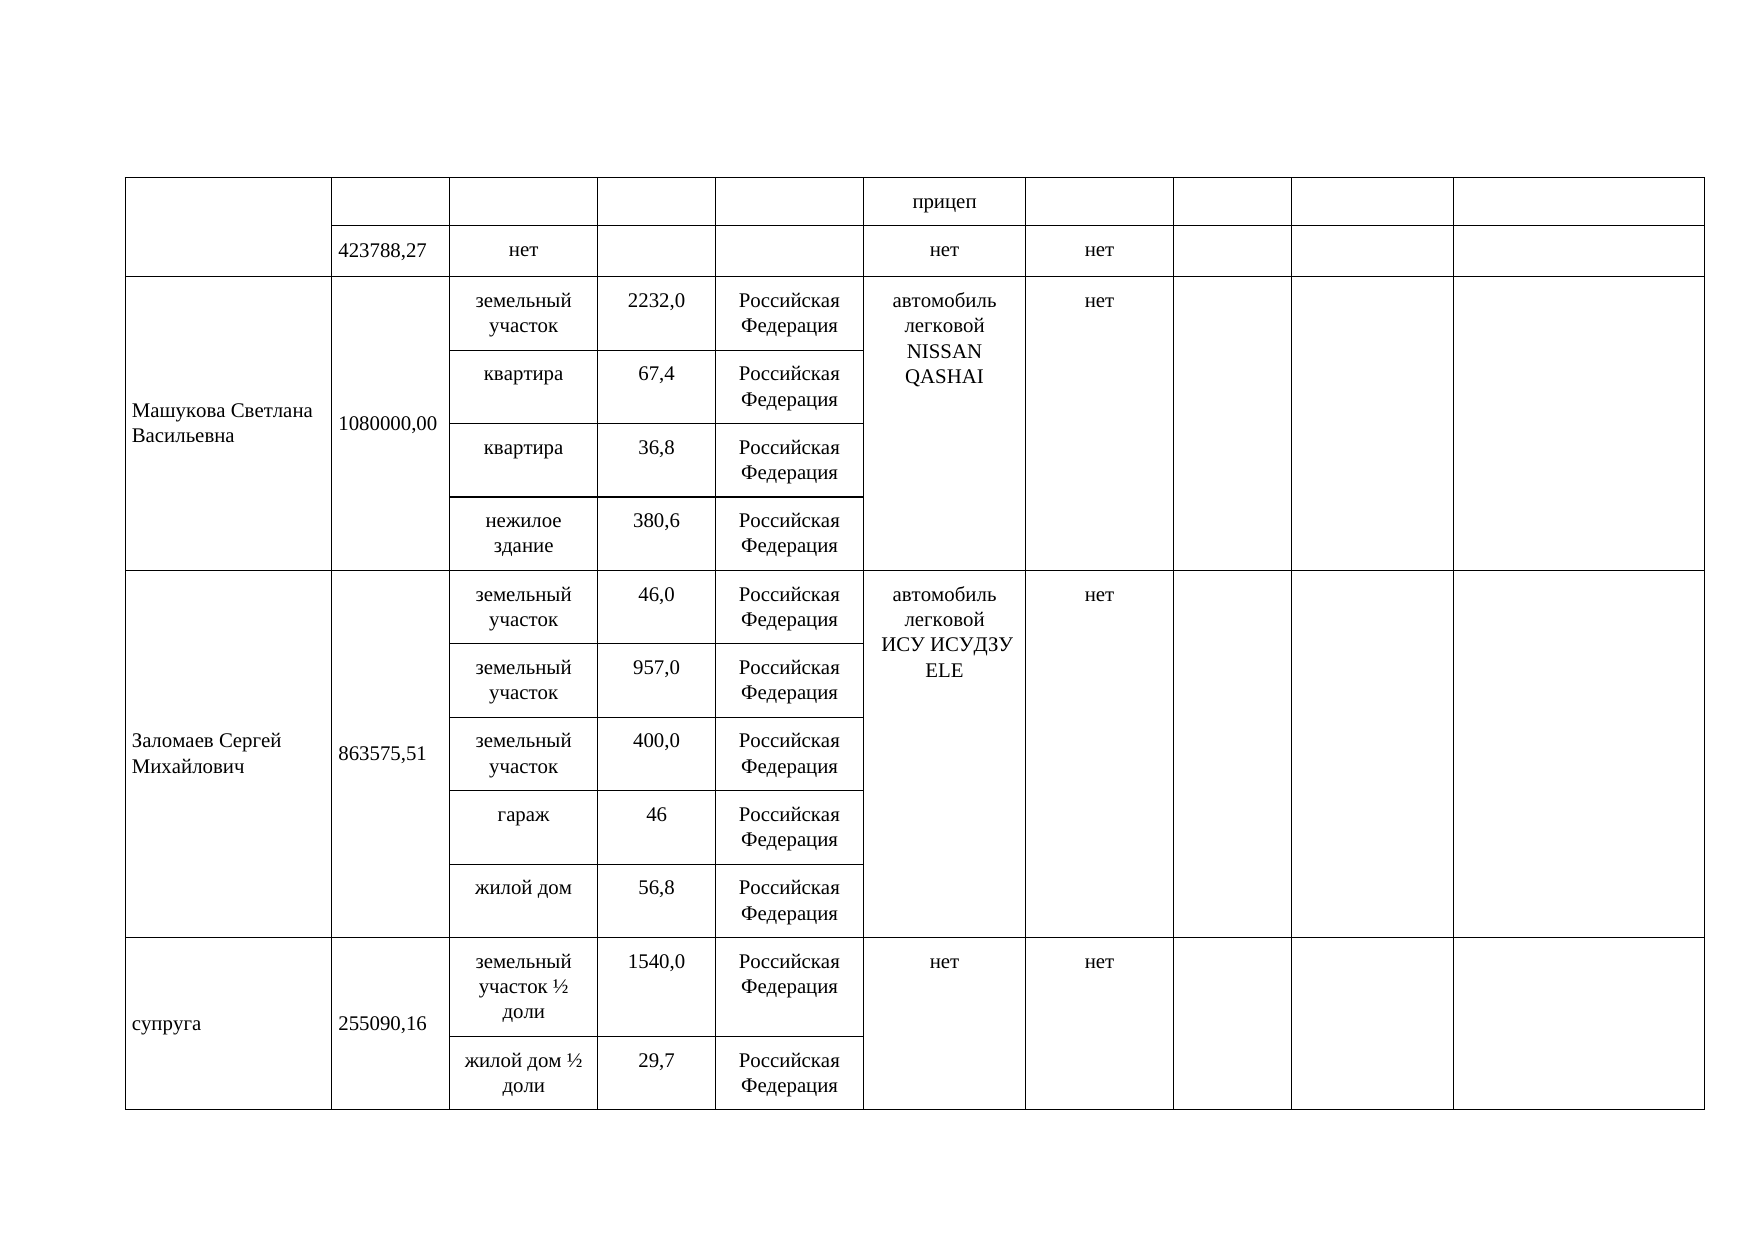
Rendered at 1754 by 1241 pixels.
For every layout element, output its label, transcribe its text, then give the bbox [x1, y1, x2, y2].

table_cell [716, 1037, 863, 1109]
table_cell нет [1026, 571, 1173, 937]
table_cell 423788,27 [332, 226, 449, 276]
table_cell Российская Федерация [716, 277, 863, 349]
table_cell Российская Федерация [716, 351, 863, 423]
table_cell [1454, 277, 1704, 570]
table_cell нет [1026, 226, 1173, 276]
table_cell 863575,51 [332, 571, 449, 937]
table_cell 2232,0 [598, 277, 715, 349]
table_cell [1454, 571, 1704, 937]
table_cell жилой дом [450, 865, 597, 937]
table_cell нежилое здание [450, 498, 597, 570]
table_cell 1540,0 [598, 938, 715, 1036]
table_cell Российская Федерация [716, 718, 863, 790]
table_cell [1454, 938, 1704, 1109]
table_cell Российская Федерация [716, 424, 863, 496]
table_cell [1174, 571, 1291, 937]
table_cell [1454, 178, 1704, 225]
table_cell 36,8 [598, 424, 715, 496]
table_cell 29,7 [598, 1037, 715, 1109]
table_cell 1080000,00 [332, 277, 449, 570]
table_cell нет [864, 226, 1025, 276]
table_cell 380,6 [598, 498, 715, 570]
table_cell Российская Федерация [716, 938, 863, 1036]
table_cell нет [1026, 938, 1173, 1109]
table_cell земельный участок [450, 277, 597, 349]
table_cell 67,4 [598, 351, 715, 423]
table_cell [1292, 938, 1453, 1109]
table_cell супруга [126, 938, 331, 1109]
table_cell Российская Федерация [716, 865, 863, 937]
table_cell Российская Федерация [716, 791, 863, 863]
table_cell Машукова Светлана Васильевна [126, 277, 331, 570]
table_cell [1454, 226, 1704, 276]
table_cell [598, 226, 715, 276]
table_cell автомобиль легковой ИСУ ИСУДЗУ ELE [864, 571, 1025, 937]
table_cell квартира [450, 424, 597, 496]
table_cell автомобиль легковой NISSAN QASHAI [864, 277, 1025, 570]
table_cell [1174, 277, 1291, 570]
table_cell прицеп [864, 178, 1025, 225]
table_cell земельный участок [450, 644, 597, 717]
table_cell квартира [450, 351, 597, 423]
table_cell [1292, 571, 1453, 937]
table_cell земельный участок [450, 571, 597, 643]
table_cell 56,8 [598, 865, 715, 937]
table_cell Заломаев Сергей Михайлович [126, 571, 331, 937]
table_cell [716, 226, 863, 276]
table_cell нет [450, 226, 597, 276]
table_cell 957,0 [598, 644, 715, 717]
table_cell Российская Федерация [716, 571, 863, 643]
table_cell [1174, 938, 1291, 1109]
table_cell 400,0 [598, 718, 715, 790]
table_cell 255090,16 [332, 938, 449, 1109]
table_cell Российская Федерация [716, 644, 863, 717]
table_cell земельный участок [450, 718, 597, 790]
table_cell [1292, 226, 1453, 276]
table_cell гараж [450, 791, 597, 863]
table_cell 46 [598, 791, 715, 863]
table_cell 46,0 [598, 571, 715, 643]
table_cell нет [864, 938, 1025, 1109]
table_cell [1292, 277, 1453, 570]
table_cell Российская Федерация [716, 498, 863, 570]
table_cell земельный участок ½ доли [450, 938, 597, 1036]
table_cell жилой дом ½ доли [450, 1037, 597, 1109]
table_cell [1174, 226, 1291, 276]
table_cell нет [1026, 277, 1173, 570]
